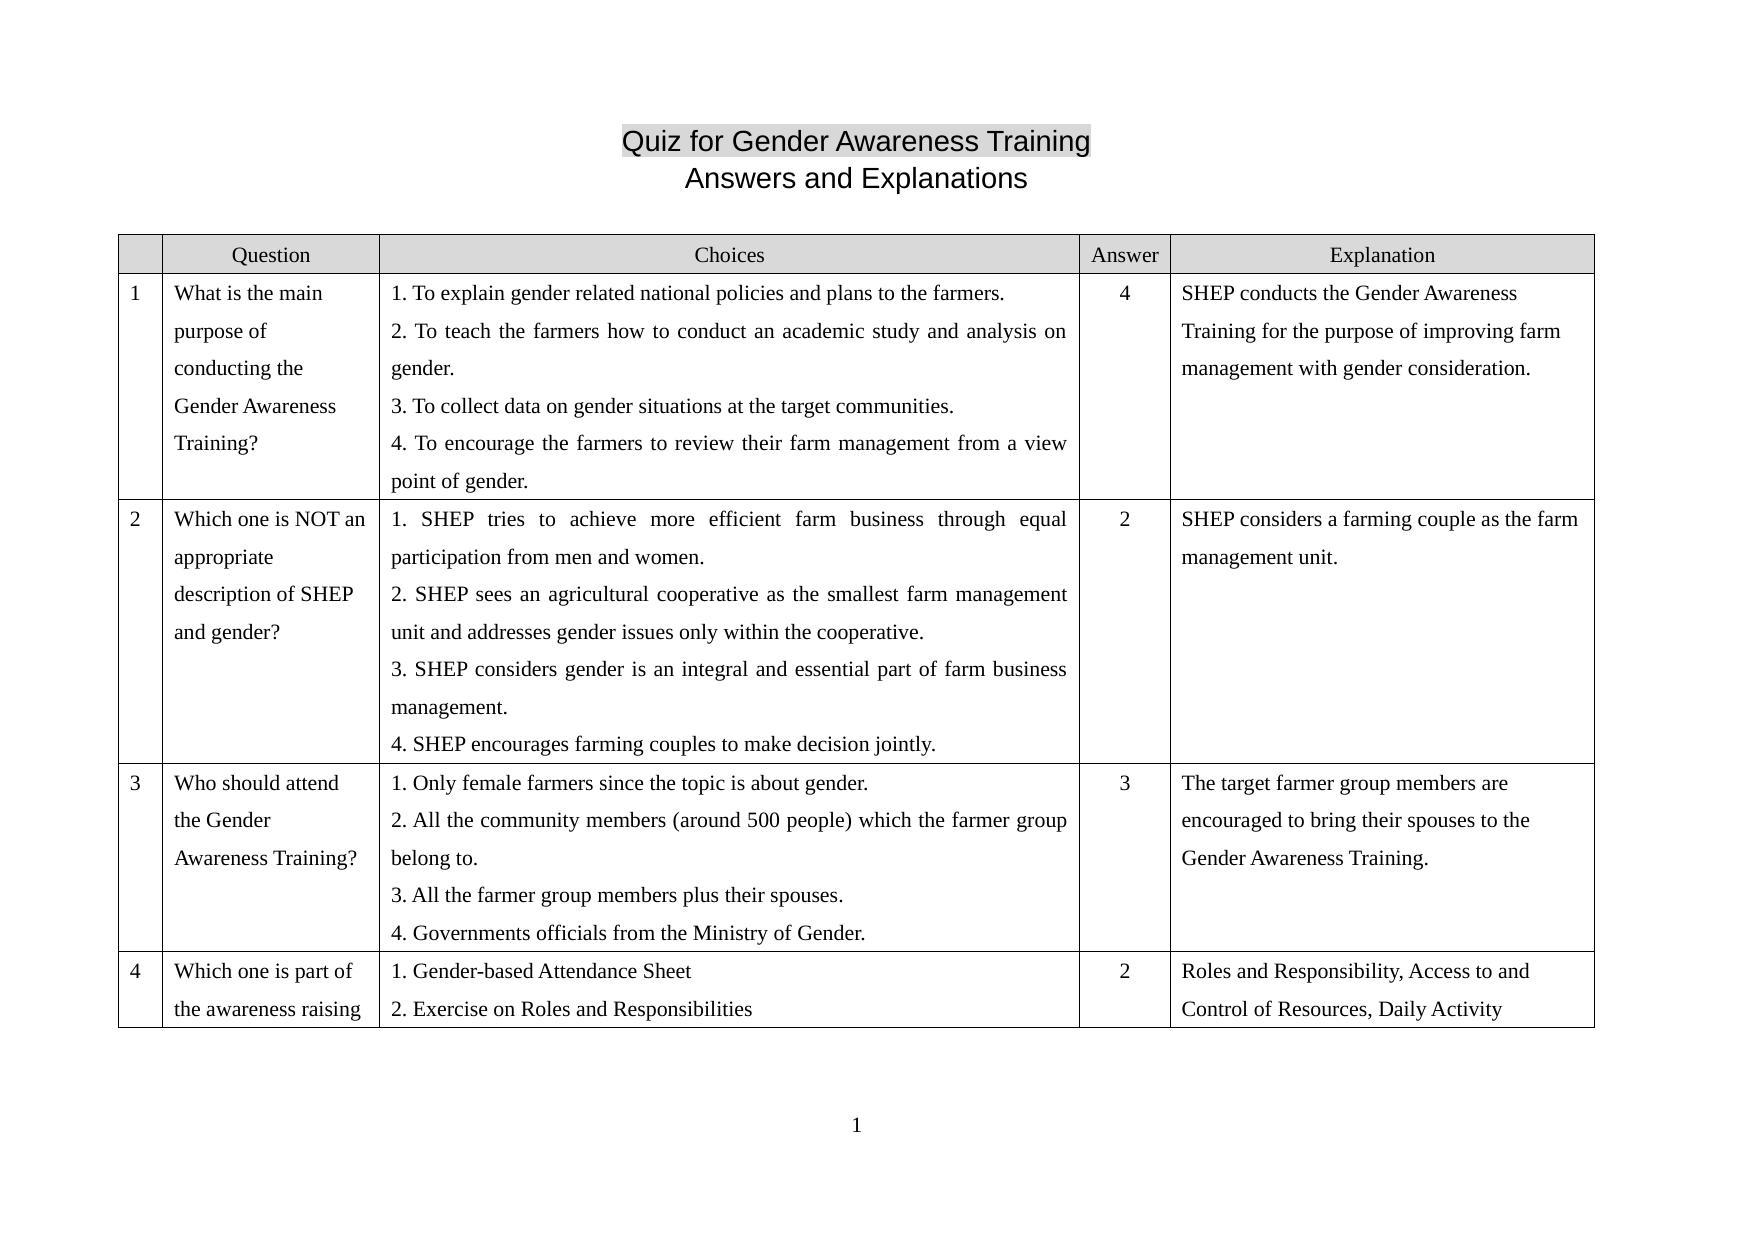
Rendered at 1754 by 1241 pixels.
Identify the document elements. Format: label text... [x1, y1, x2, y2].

table_header Explanation [1171, 235, 1594, 273]
table_header [119, 235, 162, 273]
table_cell 2 [119, 500, 162, 762]
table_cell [163, 952, 379, 1027]
table_cell 4 [119, 952, 162, 1027]
table_cell Who should attend the Gender Awareness Training? [163, 764, 379, 951]
table_cell The target farmer group members are encouraged to bring their spouses to the Gender Awareness Training. [1171, 764, 1594, 951]
table_header Question [163, 235, 379, 273]
table_cell 3 [119, 764, 162, 951]
table_cell 1. SHEP tries to achieve more efficient farm business through equal participation from men and women. 2. SHEP sees an agricultural cooperative as the smallest farm management unit and addresses gender issues only within the cooperative. 3. SHEP considers gender is an integral and essential part of farm business management. 4. SHEP encourages farming couples to make decision jointly. [380, 500, 1079, 762]
table_cell Which one is NOT an appropriate description of SHEP and gender? [163, 500, 379, 762]
table_cell 2 [1080, 952, 1170, 1027]
table_cell 4 [1080, 274, 1170, 499]
table_cell 2 [1080, 500, 1170, 762]
table_cell 3 [1080, 764, 1170, 951]
table_header Choices [380, 235, 1079, 273]
table_cell SHEP conducts the Gender Awareness Training for the purpose of improving farm management with gender consideration. [1171, 274, 1594, 499]
table_cell SHEP considers a farming couple as the farm management unit. [1171, 500, 1594, 762]
table_cell 1. To explain gender related national policies and plans to the farmers. 2. To teach the farmers how to conduct an academic study and analysis on gender. 3. To collect data on gender situations at the target communities. 4. To encourage the farmers to review their farm management from a view point of gender. [380, 274, 1079, 499]
table_header Answer [1080, 235, 1170, 273]
text Answers and Explanations [118, 159, 1595, 197]
text Quiz for Gender Awareness Training [118, 122, 1595, 159]
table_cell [380, 952, 1079, 1027]
table_cell 1 [119, 274, 162, 499]
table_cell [1171, 952, 1594, 1027]
table_cell What is the main purpose of conducting the Gender Awareness Training? [163, 274, 379, 499]
table_cell 1. Only female farmers since the topic is about gender. 2. All the community members (around 500 people) which the farmer group belong to. 3. All the farmer group members plus their spouses. 4. Governments officials from the Ministry of Gender. [380, 764, 1079, 951]
